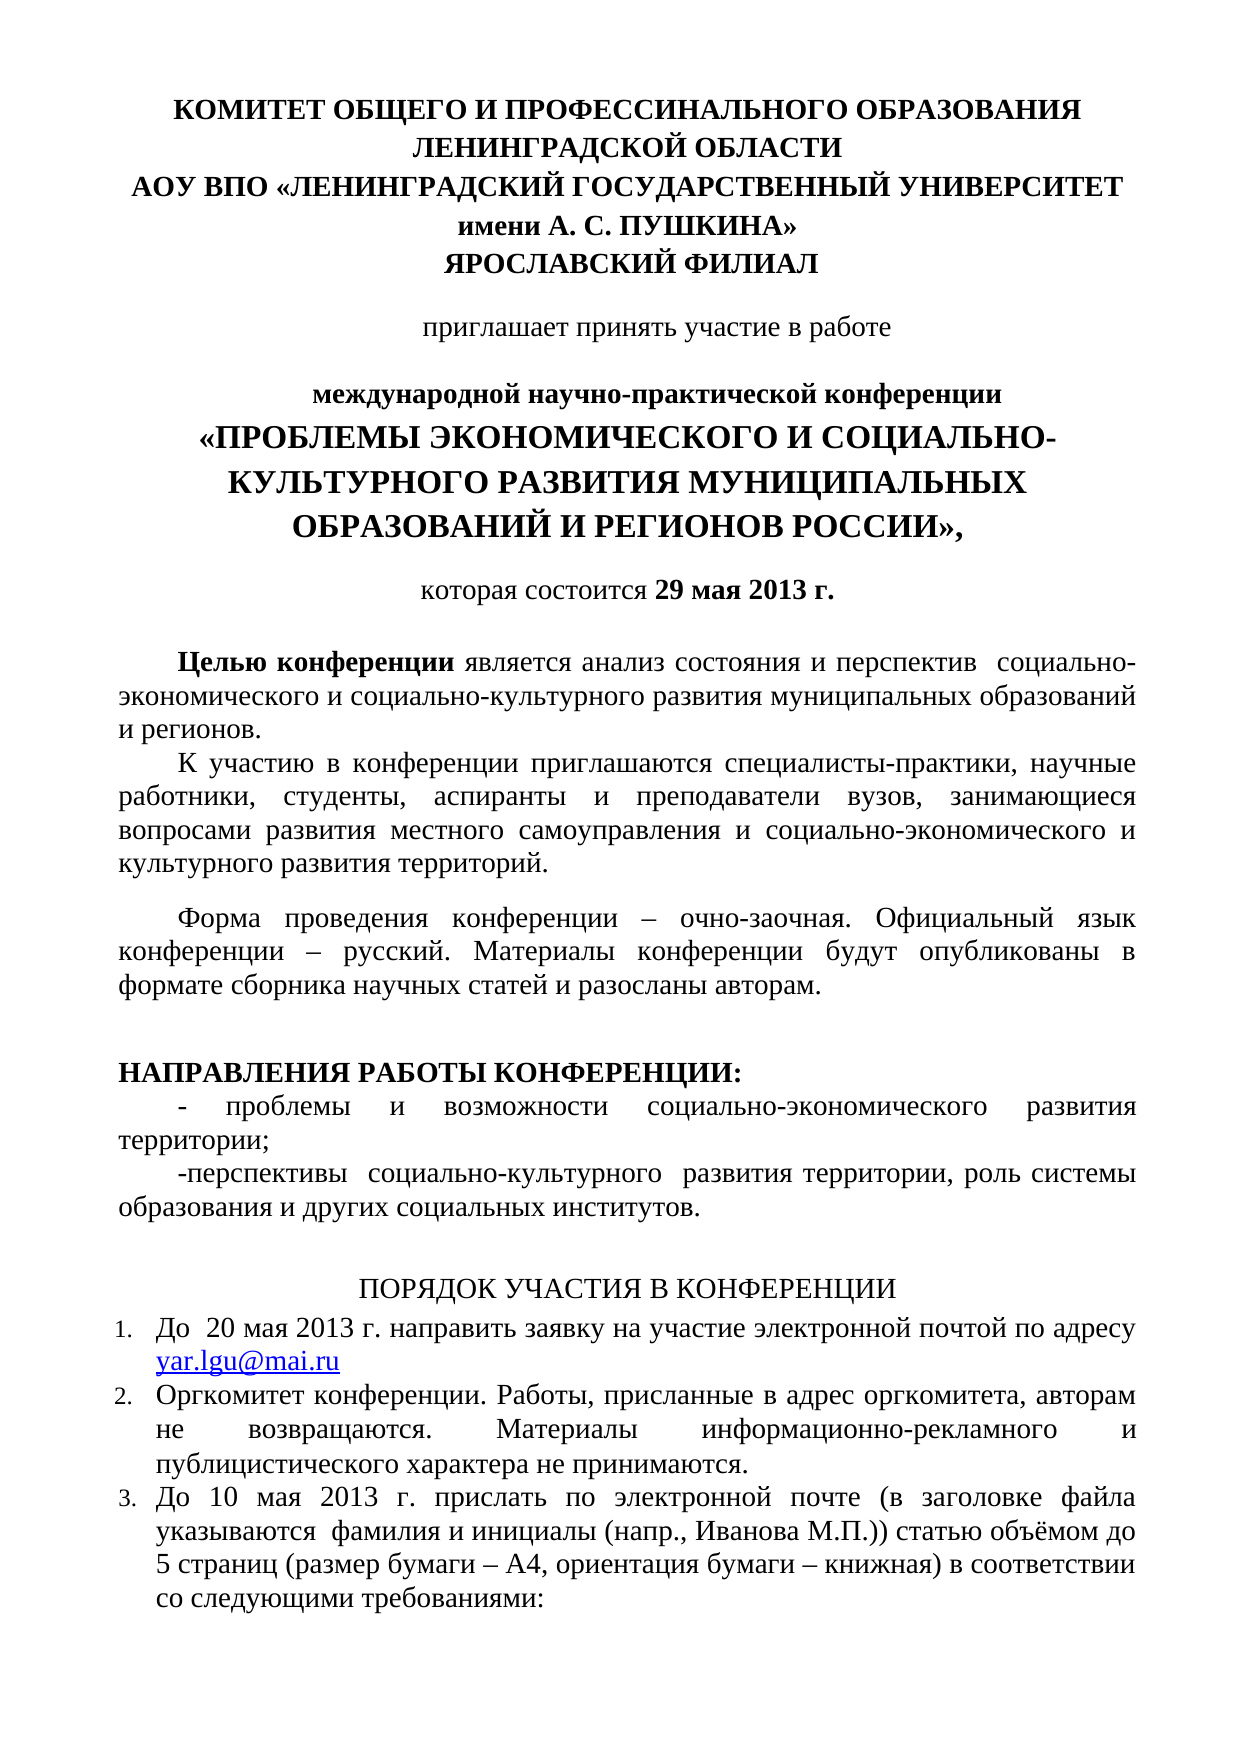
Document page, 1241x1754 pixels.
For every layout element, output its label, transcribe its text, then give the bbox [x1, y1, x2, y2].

text ЛЕНИНГРАДСКОЙ ОБЛАСТИ [118, 131, 1137, 164]
text международной научно-практической конференции [118, 376, 1137, 409]
text Целью конференции является анализ состояния и перспектив социально-экономического и социально-культурного развития муниципальных образований и регионов. [118, 644, 1137, 745]
text -перспективы социально-культурного развития территории, роль системы образования и других социальных институтов. [118, 1155, 1137, 1222]
list До 10 мая . прислать по электронной почте (в заголовке файла указываются фамилия и инициалы (напр., Иванова М.П.)) статью объёмом до 5 страниц (размер бумаги – А4, ориентация бумаги – книжная) в соответствии со следующими требованиями: [118, 1479, 1137, 1614]
text КОМИТЕТ ОБЩЕГО И ПРОФЕССИНАЛЬНОГО ОБРАЗОВАНИЯ [118, 92, 1137, 126]
text имени А. С. ПУШКИНА» [118, 208, 1137, 241]
text ПОРЯДОК УЧАСТИЯ В КОНФЕРЕНЦИИ [118, 1271, 1137, 1305]
text Форма проведения конференции – очно-заочная. Официальный язык конференции – русский. Материалы конференции будут опубликованы в формате сборника научных статей и разосланы авторам. [118, 900, 1137, 1000]
text ЯРОСЛАВСКИЙ ФИЛИАЛ [118, 246, 1137, 280]
list Оргкомитет конференции. Работы, присланные в адрес оргкомитета, авторам не возвращаются. Материалы информационно-рекламного и публицистического характера не принимаются. [114, 1377, 1137, 1479]
text АОУ ВПО «ЛЕНИНГРАДСКИЙ ГОСУДАРСТВЕННЫЙ УНИВЕРСИТЕТ [118, 169, 1137, 203]
text К участию в конференции приглашаются специалисты-практики, научные работники, студенты, аспиранты и преподаватели вузов, занимающиеся вопросами развития местного самоуправления и социально-экономического и культурного развития территорий. [118, 745, 1137, 879]
text которая состоится 29 мая 2013 г. [118, 572, 1137, 606]
text - проблемы и возможности социально-экономического развития территории; [118, 1088, 1137, 1155]
text «ПРОБЛЕМЫ ЭКОНОМИЧЕСКОГО И СОЦИАЛЬНО-КУЛЬТУРНОГО РАЗВИТИЯ МУНИЦИПАЛЬНЫХ ОБРАЗОВАНИЙ И РЕГИОНОВ РОССИИ», [118, 418, 1137, 544]
list До 20 мая . направить заявку на участие электронной почтой по адресу yar.lgu@mai.ru [114, 1310, 1137, 1377]
text НАПРАВЛЕНИЯ РАБОТЫ КОНФЕРЕНЦИИ: [118, 1055, 1137, 1088]
text приглашает принять участие в работе [118, 309, 1137, 343]
